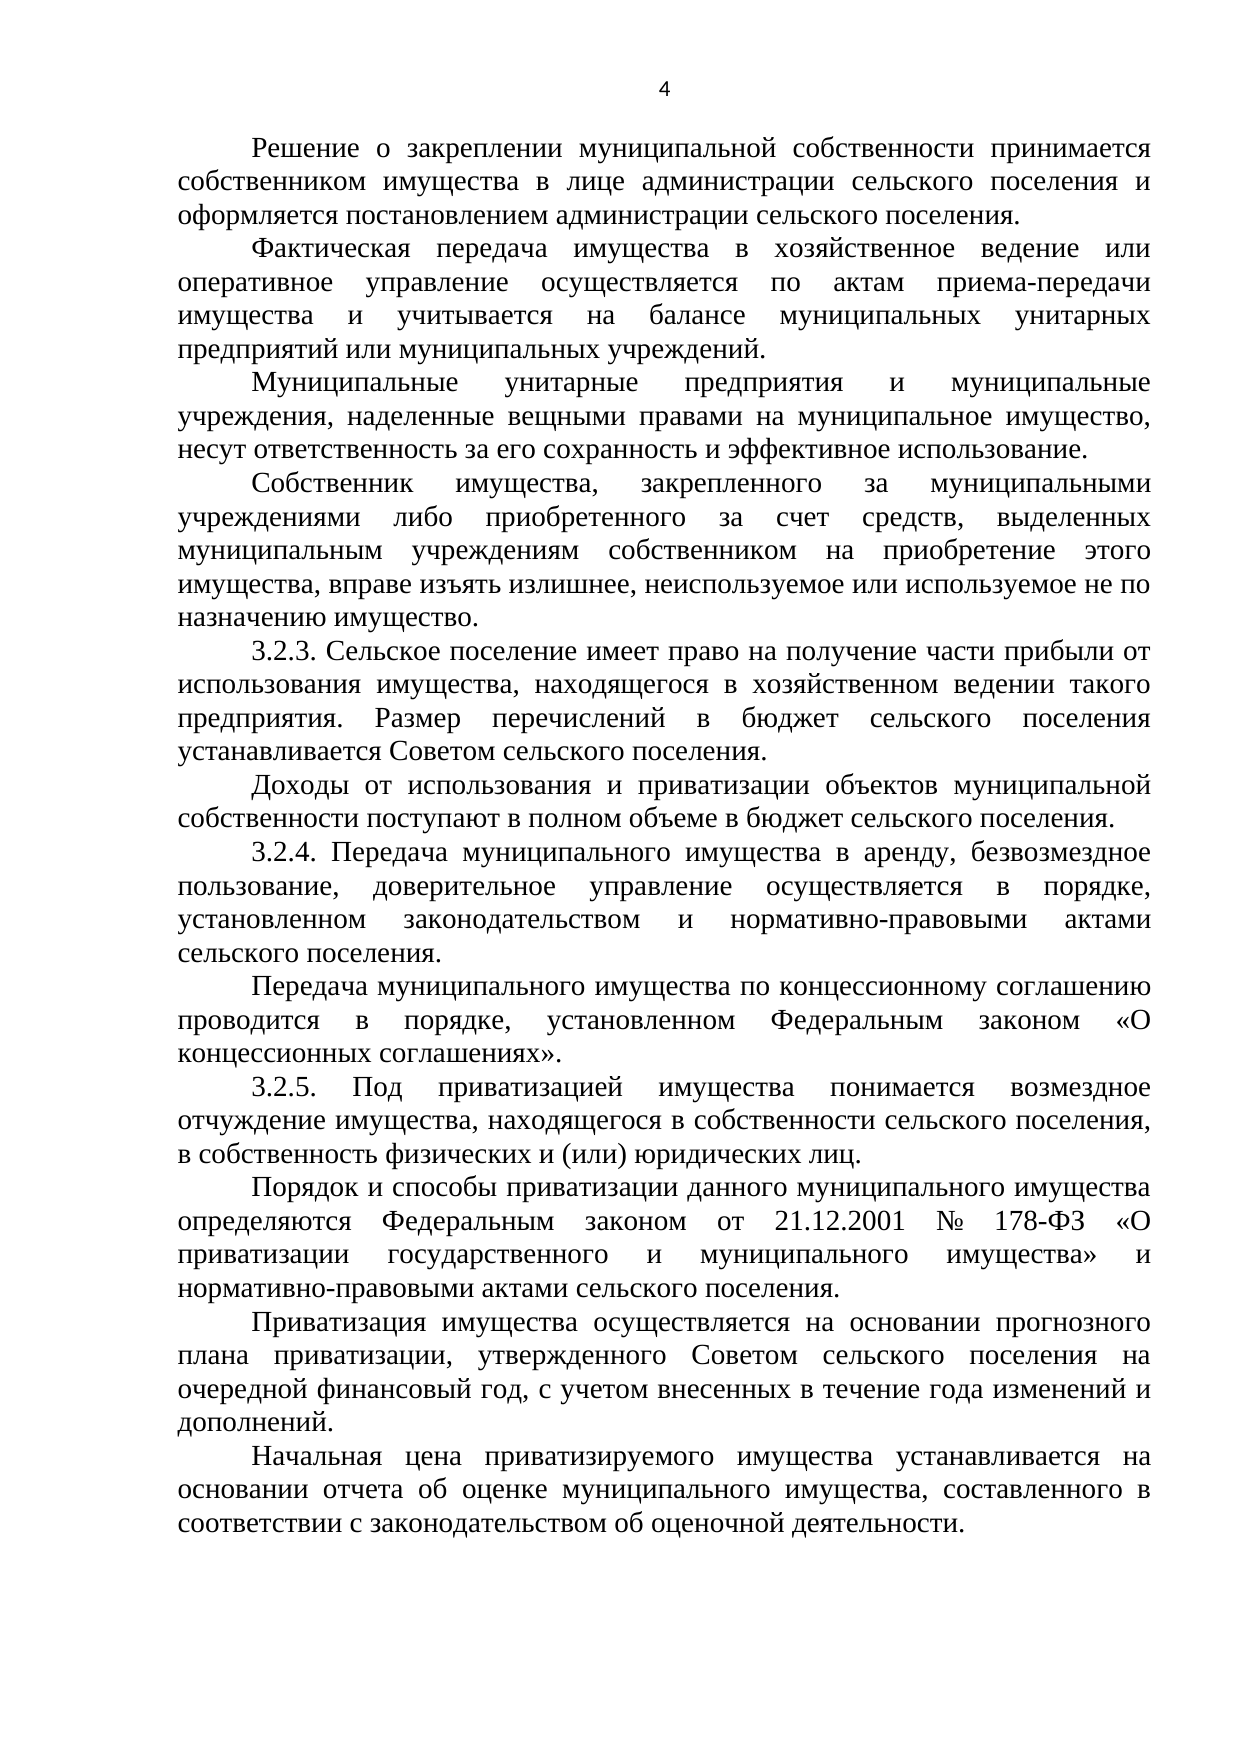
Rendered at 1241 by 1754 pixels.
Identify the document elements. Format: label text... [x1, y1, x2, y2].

text 3.2.4. Передача муниципального имущества в аренду, безвозмездное пользование, доверительное управление осуществляется в порядке, установленном законодательством и нормативно-правовыми актами сельского поселения. [177, 834, 1152, 968]
text Фактическая передача имущества в хозяйственное ведение или оперативное управление осуществляется по актам приема-передачи имущества и учитывается на балансе муниципальных унитарных предприятий или муниципальных учреждений. [177, 230, 1152, 364]
text 3.2.3. Сельское поселение имеет право на получение части прибыли от использования имущества, находящегося в хозяйственном ведении такого предприятия. Размер перечислений в бюджет сельского поселения устанавливается Советом сельского поселения. [177, 633, 1152, 767]
text 3.2.5. Под приватизацией имущества понимается возмездное отчуждение имущества, находящегося в собственности сельского поселения, в собственность физических и (или) юридических лиц. [177, 1069, 1152, 1169]
text Муниципальные унитарные предприятия и муниципальные учреждения, наделенные вещными правами на муниципальное имущество, несут ответственность за его сохранность и эффективное использование. [177, 364, 1152, 465]
text Доходы от использования и приватизации объектов муниципальной собственности поступают в полном объеме в бюджет сельского поселения. [177, 767, 1152, 834]
text Приватизация имущества осуществляется на основании прогнозного плана приватизации, утвержденного Советом сельского поселения на очередной финансовый год, с учетом внесенных в течение года изменений и дополнений. [177, 1304, 1152, 1438]
text Передача муниципального имущества по концессионному соглашению проводится в порядке, установленном Федеральным законом «О концессионных соглашениях». [177, 968, 1152, 1069]
text Начальная цена приватизируемого имущества устанавливается на основании отчета об оценке муниципального имущества, составленного в соответствии с законодательством об оценочной деятельности. [177, 1438, 1152, 1538]
text Порядок и способы приватизации данного муниципального имущества определяются Федеральным законом от 21.12.2001 № 178-ФЗ «О приватизации государственного и муниципального имущества» и нормативно-правовыми актами сельского поселения. [177, 1169, 1152, 1304]
text Решение о закреплении муниципальной собственности принимается собственником имущества в лице администрации сельского поселения и оформляется постановлением администрации сельского поселения. [177, 130, 1152, 230]
text Собственник имущества, закрепленного за муниципальными учреждениями либо приобретенного за счет средств, выделенных муниципальным учреждениям собственником на приобретение этого имущества, вправе изъять излишнее, неиспользуемое или используемое не по назначению имущество. [177, 465, 1152, 633]
